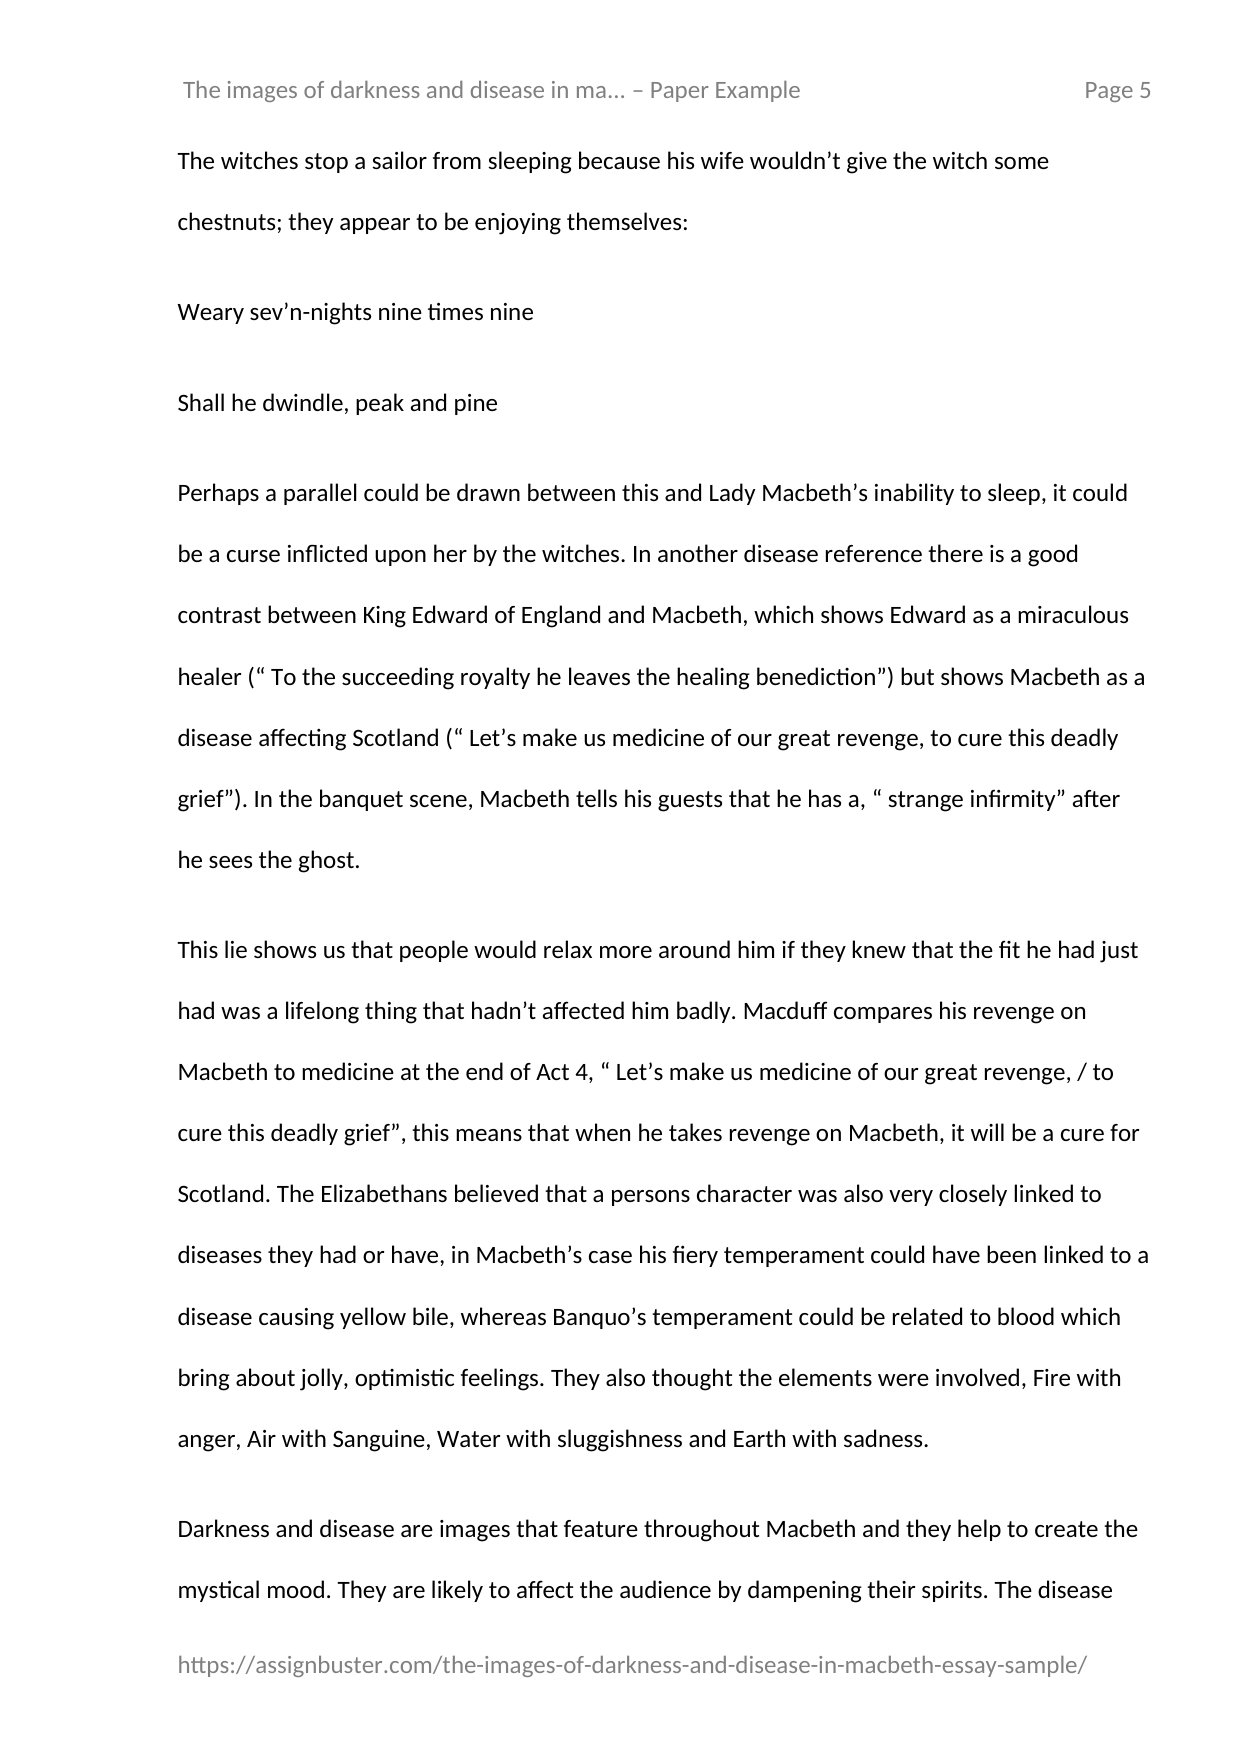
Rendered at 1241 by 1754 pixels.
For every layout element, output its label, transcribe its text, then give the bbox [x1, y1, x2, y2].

text Perhaps a parallel could be drawn between this and Lady Macbeth’s inability to sleep, it could be a curse inflicted upon her by the witches. In another disease reference there is a good contrast between King Edward of England and Macbeth, which shows Edward as a miraculous healer (“ To the succeeding royalty he leaves the healing benediction”) but shows Macbeth as a disease affecting Scotland (“ Let’s make us medicine of our great revenge, to cure this deadly grief”). In the banquet scene, Macbeth tells his guests that he has a, “ strange infirmity” after he sees the ghost. [177, 478, 1152, 874]
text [177, 145, 1152, 237]
text Weary sev’n-nights nine times nine [177, 297, 1152, 327]
text This lie shows us that people would relax more around him if they knew that the fit he had just had was a lifelong thing that hadn’t affected him badly. Macduff compares his revenge on Macbeth to medicine at the end of Act 4, “ Let’s make us medicine of our great revenge, / to cure this deadly grief”, this means that when he takes revenge on Macbeth, it will be a cure for Scotland. The Elizabethans believed that a persons character was also very closely linked to diseases they had or have, in Macbeth’s case his fiery temperament could have been linked to a disease causing yellow bile, whereas Banquo’s temperament could be related to blood which bring about jolly, optimistic feelings. They also thought the elements were involved, Fire with anger, Air with Sanguine, Water with sluggishness and Earth with sadness. [177, 934, 1152, 1453]
text Shall he dwindle, peak and pine [177, 387, 1152, 418]
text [177, 1513, 1152, 1605]
